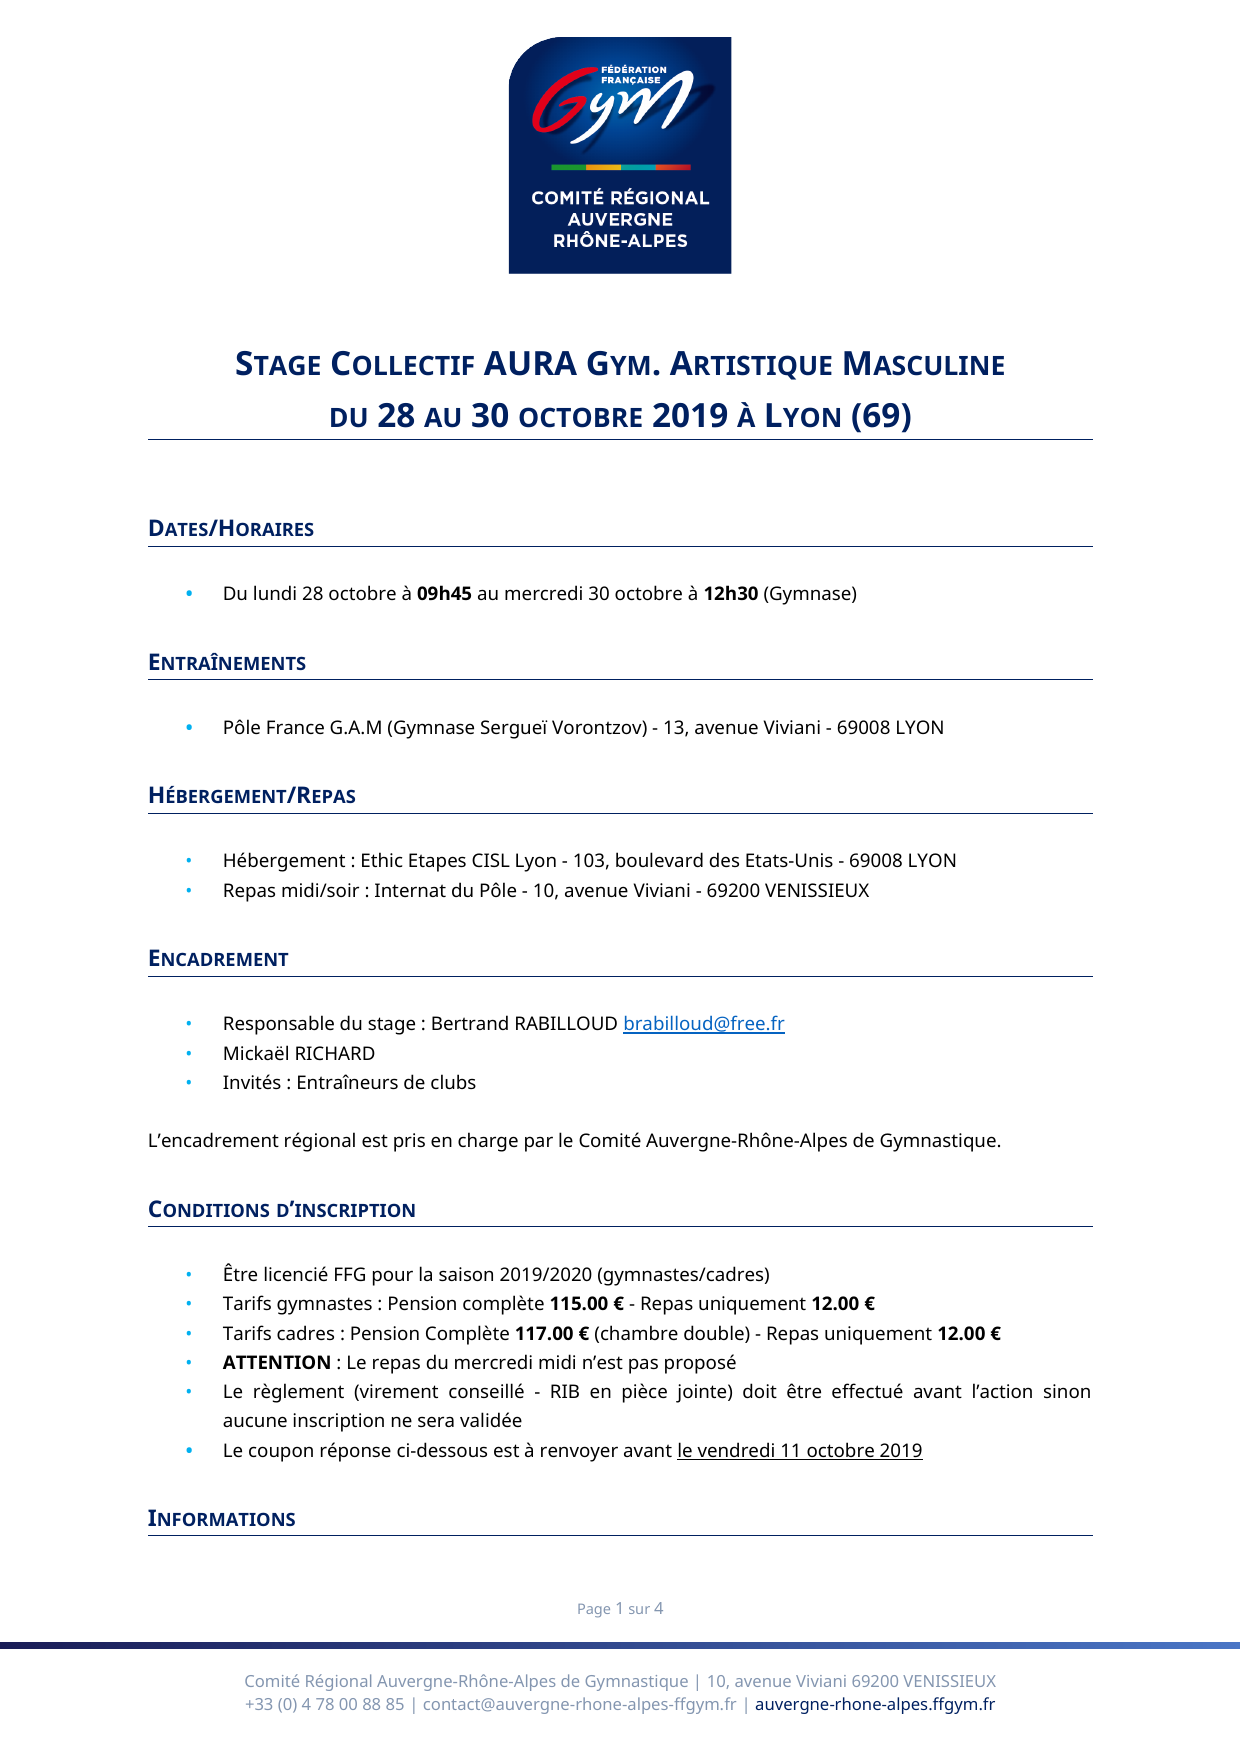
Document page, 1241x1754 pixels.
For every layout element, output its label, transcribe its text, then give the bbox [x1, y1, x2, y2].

list Pôle France G.A.M (Gymnase Sergueï Vorontzov) - 13, avenue Viviani - 69008 LYON [185, 714, 1093, 740]
text Conditions d’inscription [148, 1193, 1093, 1226]
list Invités : Entraîneurs de clubs [185, 1069, 1093, 1095]
list Tarifs cadres : Pension Complète 117.00 € (chambre double) - Repas uniquement 12.00 € [185, 1320, 1093, 1345]
text Entraînements [148, 646, 1093, 679]
text Informations [148, 1502, 1093, 1535]
list Du lundi 28 octobre à 09h45 au mercredi 30 octobre à 12h30 (Gymnase) [185, 581, 1093, 606]
list ATTENTION : Le repas du mercredi midi n’est pas proposé [185, 1349, 1093, 1374]
list Le coupon réponse ci-dessous est à renvoyer avant le vendredi 11 octobre 2019 [185, 1437, 1093, 1462]
list Hébergement : Ethic Etapes CISL Lyon - 103, boulevard des Etats-Unis - 69008 LYON [185, 848, 1093, 873]
list Mickaël RICHARD [185, 1040, 1093, 1065]
list Être licencié FFG pour la saison 2019/2020 (gymnastes/cadres) [185, 1261, 1093, 1287]
list Repas midi/soir : Internat du Pôle - 10, avenue Viviani - 69200 VENISSIEUX [185, 877, 1093, 903]
list Tarifs gymnastes : Pension complète 115.00 € - Repas uniquement 12.00 € [185, 1291, 1093, 1316]
list Responsable du stage : Bertrand RABILLOUD brabilloud@free.fr [185, 1011, 1093, 1036]
picture [508, 37, 732, 274]
text L’encadrement régional est pris en charge par le Comité Auvergne-Rhône-Alpes de Gymnastique. [148, 1128, 1093, 1153]
text Stage Collectif AURA Gym. Artistique Masculine [148, 340, 1093, 385]
list Le règlement (virement conseillé - RIB en pièce jointe) doit être effectué avant l’action sinon aucune inscription ne sera validée [185, 1378, 1093, 1433]
text Dates/Horaires [148, 512, 1093, 546]
text Hébergement/Repas [148, 779, 1093, 813]
text Encadrement [148, 942, 1093, 976]
text du 28 au 30 octobre 2019 à Lyon (69) [148, 392, 1093, 439]
